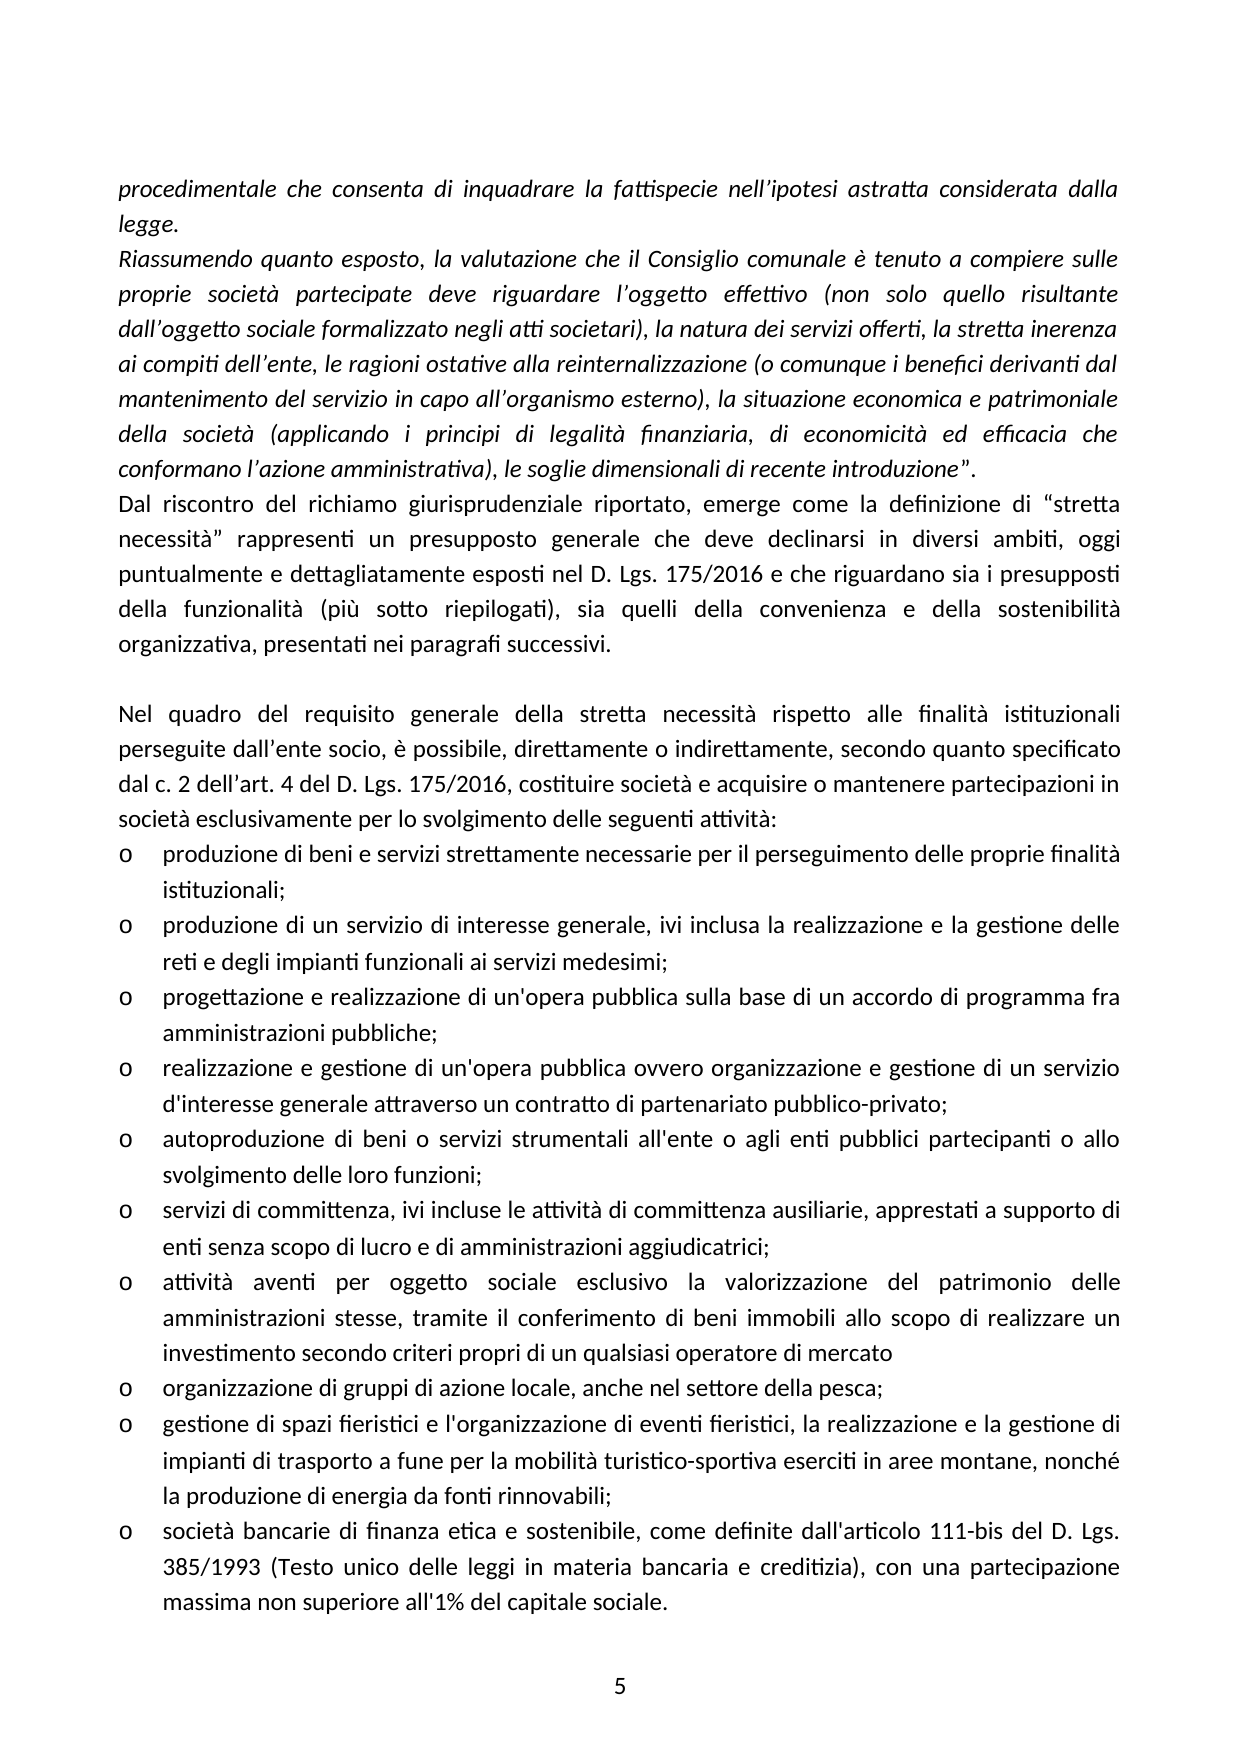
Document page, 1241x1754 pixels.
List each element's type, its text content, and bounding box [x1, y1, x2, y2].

list società bancarie di finanza etica e sostenibile, come definite dall'articolo 111-bis del D. Lgs. 385/1993 (Testo unico delle leggi in materia bancaria e creditizia), con una partecipazione massima non superiore all'1% del capitale sociale. [118, 1515, 1122, 1617]
list realizzazione e gestione di un'opera pubblica ovvero organizzazione e gestione di un servizio d'interesse generale attraverso un contratto di partenariato pubblico-privato; [118, 1052, 1122, 1119]
list servizi di committenza, ivi incluse le attività di committenza ausiliarie, apprestati a supporto di enti senza scopo di lucro e di amministrazioni aggiudicatrici; [118, 1195, 1122, 1261]
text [118, 173, 1122, 239]
list attività aventi per oggetto sociale esclusivo la valorizzazione del patrimonio delle amministrazioni stesse, tramite il conferimento di beni immobili allo scopo di realizzare un investimento secondo criteri propri di un qualsiasi operatore di mercato [118, 1266, 1122, 1368]
list gestione di spazi fieristici e l'organizzazione di eventi fieristici, la realizzazione e la gestione di impianti di trasporto a fune per la mobilità turistico-sportiva eserciti in aree montane, nonché la produzione di energia da fonti rinnovabili; [118, 1409, 1122, 1510]
list organizzazione di gruppi di azione locale, anche nel settore della pesca; [118, 1372, 1122, 1404]
text Dal riscontro del richiamo giurisprudenziale riportato, emerge come la definizione di “stretta necessità” rappresenti un presupposto generale che deve declinarsi in diversi ambiti, oggi puntualmente e dettagliatamente esposti nel D. Lgs. 175/2016 e che riguardano sia i presupposti della funzionalità (più sotto riepilogati), sia quelli della convenienza e della sostenibilità organizzativa, presentati nei paragrafi successivi. [118, 488, 1122, 659]
list progettazione e realizzazione di un'opera pubblica sulla base di un accordo di programma fra amministrazioni pubbliche; [118, 981, 1122, 1048]
list produzione di beni e servizi strettamente necessarie per il perseguimento delle proprie finalità istituzionali; [118, 838, 1122, 905]
text Riassumendo quanto esposto, la valutazione che il Consiglio comunale è tenuto a compiere sulle proprie società partecipate deve riguardare l’oggetto effettivo (non solo quello risultante dall’oggetto sociale formalizzato negli atti societari), la natura dei servizi offerti, la stretta inerenza ai compiti dell’ente, le ragioni ostative alla reinternalizzazione (o comunque i benefici derivanti dal mantenimento del servizio in capo all’organismo esterno), la situazione economica e patrimoniale della società (applicando i principi di legalità finanziaria, di economicità ed efficacia che conformano l’azione amministrativa), le soglie dimensionali di recente introduzione”. [118, 243, 1122, 484]
list produzione di un servizio di interesse generale, ivi inclusa la realizzazione e la gestione delle reti e degli impianti funzionali ai servizi medesimi; [118, 910, 1122, 976]
list autoproduzione di beni o servizi strumentali all'ente o agli enti pubblici partecipanti o allo svolgimento delle loro funzioni; [118, 1123, 1122, 1190]
text Nel quadro del requisito generale della stretta necessità rispetto alle finalità istituzionali perseguite dall’ente socio, è possibile, direttamente o indirettamente, secondo quanto specificato dal c. 2 dell’art. 4 del D. Lgs. 175/2016, costituire società e acquisire o mantenere partecipazioni in società esclusivamente per lo svolgimento delle seguenti attività: [118, 698, 1122, 834]
